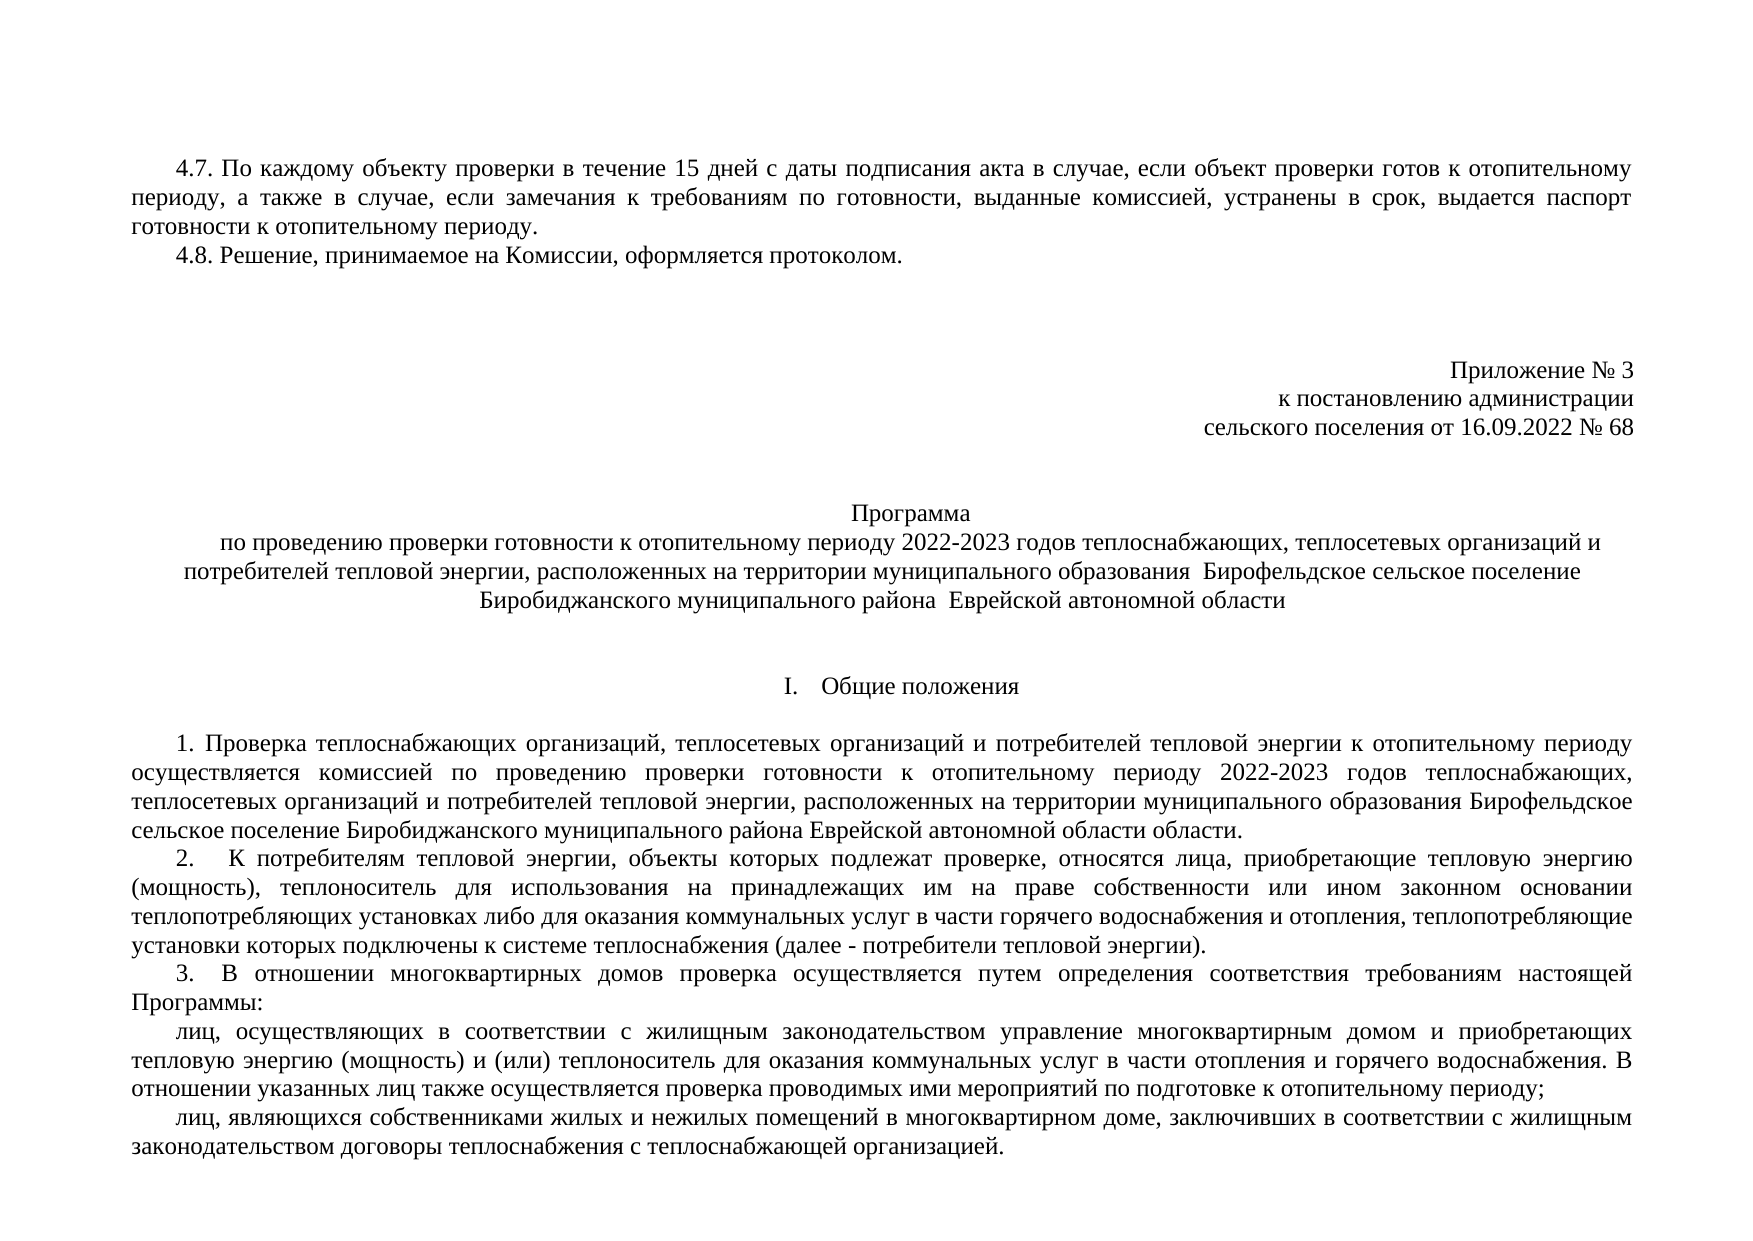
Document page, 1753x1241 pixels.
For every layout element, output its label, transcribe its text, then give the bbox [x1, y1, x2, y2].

list К потребителям тепловой энергии, объекты которых подлежат проверке, относятся лица, приобретающие тепловую энергию (мощность), теплоноситель для использования на принадлежащих им на праве собственности или ином законном основании теплопотребляющих установках либо для оказания коммунальных услуг в части горячего водоснабжения и отопления, теплопотребляющие установки которых подключены к системе теплоснабжения (далее - потребители тепловой энергии). [131, 843, 1634, 958]
text Приложение № 3 [131, 355, 1634, 383]
list Общие положения [169, 671, 1634, 700]
text 4.7. По каждому объекту проверки в течение 15 дней с даты подписания акта в случае, если объект проверки готов к отопительному периоду, а также в случае, если замечания к требованиям по готовности, выданные комиссией, устранены в срок, выдается паспорт готовности к отопительному периоду. [131, 153, 1634, 240]
text лиц, осуществляющих в соответствии с жилищным законодательством управление многоквартирным домом и приобретающих тепловую энергию (мощность) и (или) теплоноситель для оказания коммунальных услуг в части отопления и горячего водоснабжения. В отношении указанных лиц также осуществляется проверка проводимых ими мероприятий по подготовке к отопительному периоду; [131, 1016, 1634, 1102]
text лиц, являющихся собственниками жилых и нежилых помещений в многоквартирном доме, заключивших в соответствии с жилищным законодательством договоры теплоснабжения с теплоснабжающей организацией. [131, 1102, 1634, 1160]
list Проверка теплоснабжающих организаций, теплосетевых организаций и потребителей тепловой энергии к отопительному периоду осуществляется комиссией по проведению проверки готовности к отопительному периоду 2022-2023 годов теплоснабжающих, теплосетевых организаций и потребителей тепловой энергии, расположенных на территории муниципального образования Бирофельдское сельское поселение Биробиджанского муниципального района Еврейской автономной области области. [131, 728, 1634, 843]
text 4.8. Решение, принимаемое на Комиссии, оформляется протоколом. [131, 240, 1634, 268]
list В отношении многоквартирных домов проверка осуществляется путем определения соответствия требованиям настоящей Программы: [131, 958, 1634, 1016]
text сельского поселения от 16.09.2022 № 68 [131, 412, 1634, 441]
text по проведению проверки готовности к отопительному периоду 2022-2023 годов теплоснабжающих, теплосетевых организаций и потребителей тепловой энергии, расположенных на территории муниципального образования Бирофельдское сельское поселение Биробиджанского муниципального района Еврейской автономной области [131, 527, 1634, 613]
text к постановлению администрации [131, 383, 1634, 412]
text Программа [131, 498, 1634, 527]
